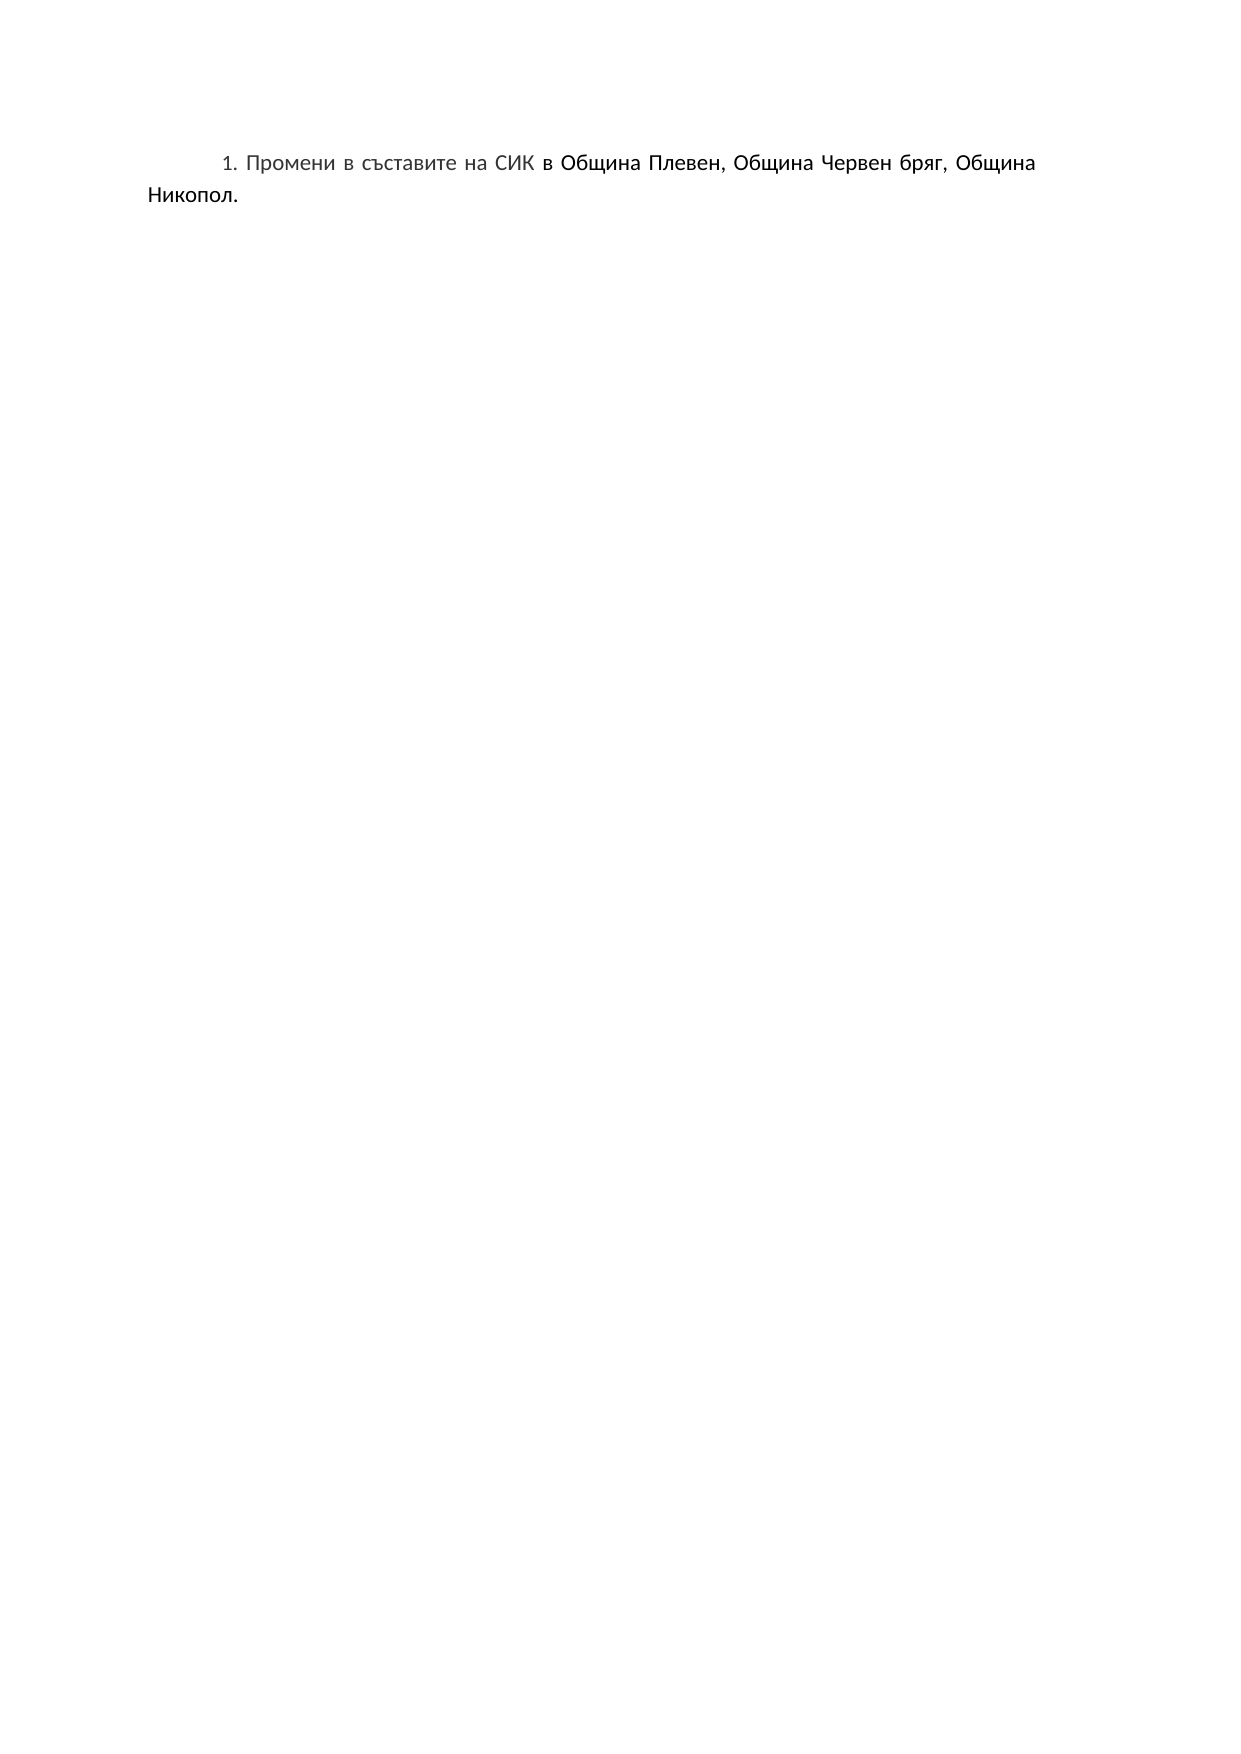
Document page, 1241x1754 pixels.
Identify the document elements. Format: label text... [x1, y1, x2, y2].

text 1. Промени в съставите на СИК в Община Плевен, Община Червен бряг, Община Никопол. [148, 148, 1036, 208]
